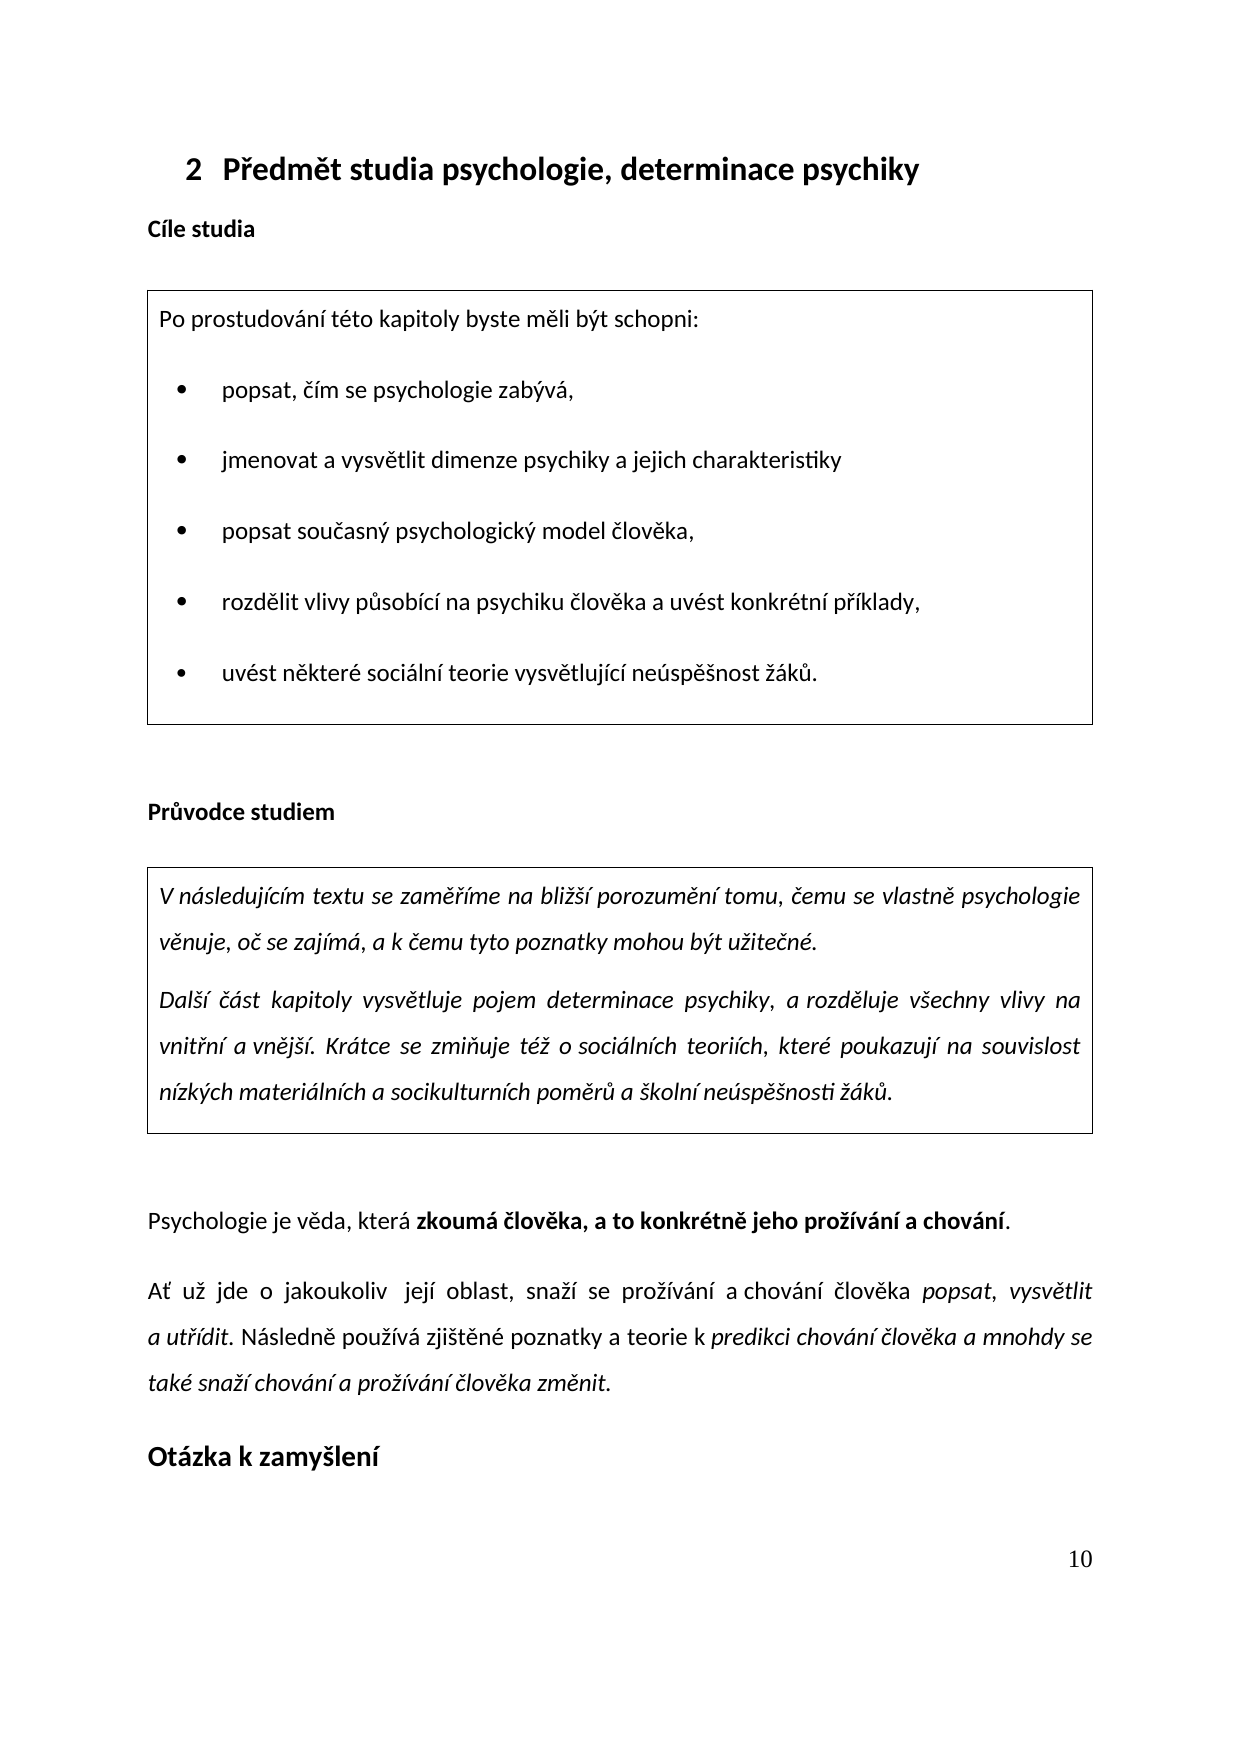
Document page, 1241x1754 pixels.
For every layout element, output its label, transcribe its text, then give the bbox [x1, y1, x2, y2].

text Ať už jde o jakoukoliv její oblast, snaží se prožívání a chování člověka popsat, vysvětlit a utřídit. Následně používá zjištěné poznatky a teorie k predikci chování člověka a mnohdy se také snaží chování a prožívání člověka změnit. [148, 1276, 1093, 1397]
subtitle Předmět studia psychologie, determinace psychiky [185, 148, 1093, 188]
table_header V následujícím textu se zaměříme na bližší porozumění tomu, čemu se vlastně psychologie věnuje, oč se zajímá, a k čemu tyto poznatky mohou být užitečné. Další část kapitoly vysvětluje pojem determinace psychiky, a rozděluje všechny vlivy na vnitřní a vnější. Krátce se zmiňuje též o sociálních teoriích, které poukazují na souvislost nízkých materiálních a socikulturních poměrů a školní neúspěšnosti žáků. [148, 868, 1092, 1133]
text Průvodce studiem [148, 796, 930, 827]
list Cíle studia [148, 213, 1093, 244]
text Psychologie je věda, která zkoumá člověka, a to konkrétně jeho prožívání a chování. [148, 1205, 1093, 1235]
list Otázka k zamyšlení [148, 1438, 1093, 1473]
table_header Po prostudování této kapitoly byste měli být schopni: popsat, čím se psychologie zabývá, jmenovat a vysvětlit dimenze psychiky a jejich charakteristiky popsat současný psychologický model člověka, rozdělit vlivy působící na psychiku člověka a uvést konkrétní příklady, uvést některé sociální teorie vysvětlující neúspěšnost žáků. [148, 291, 1092, 724]
